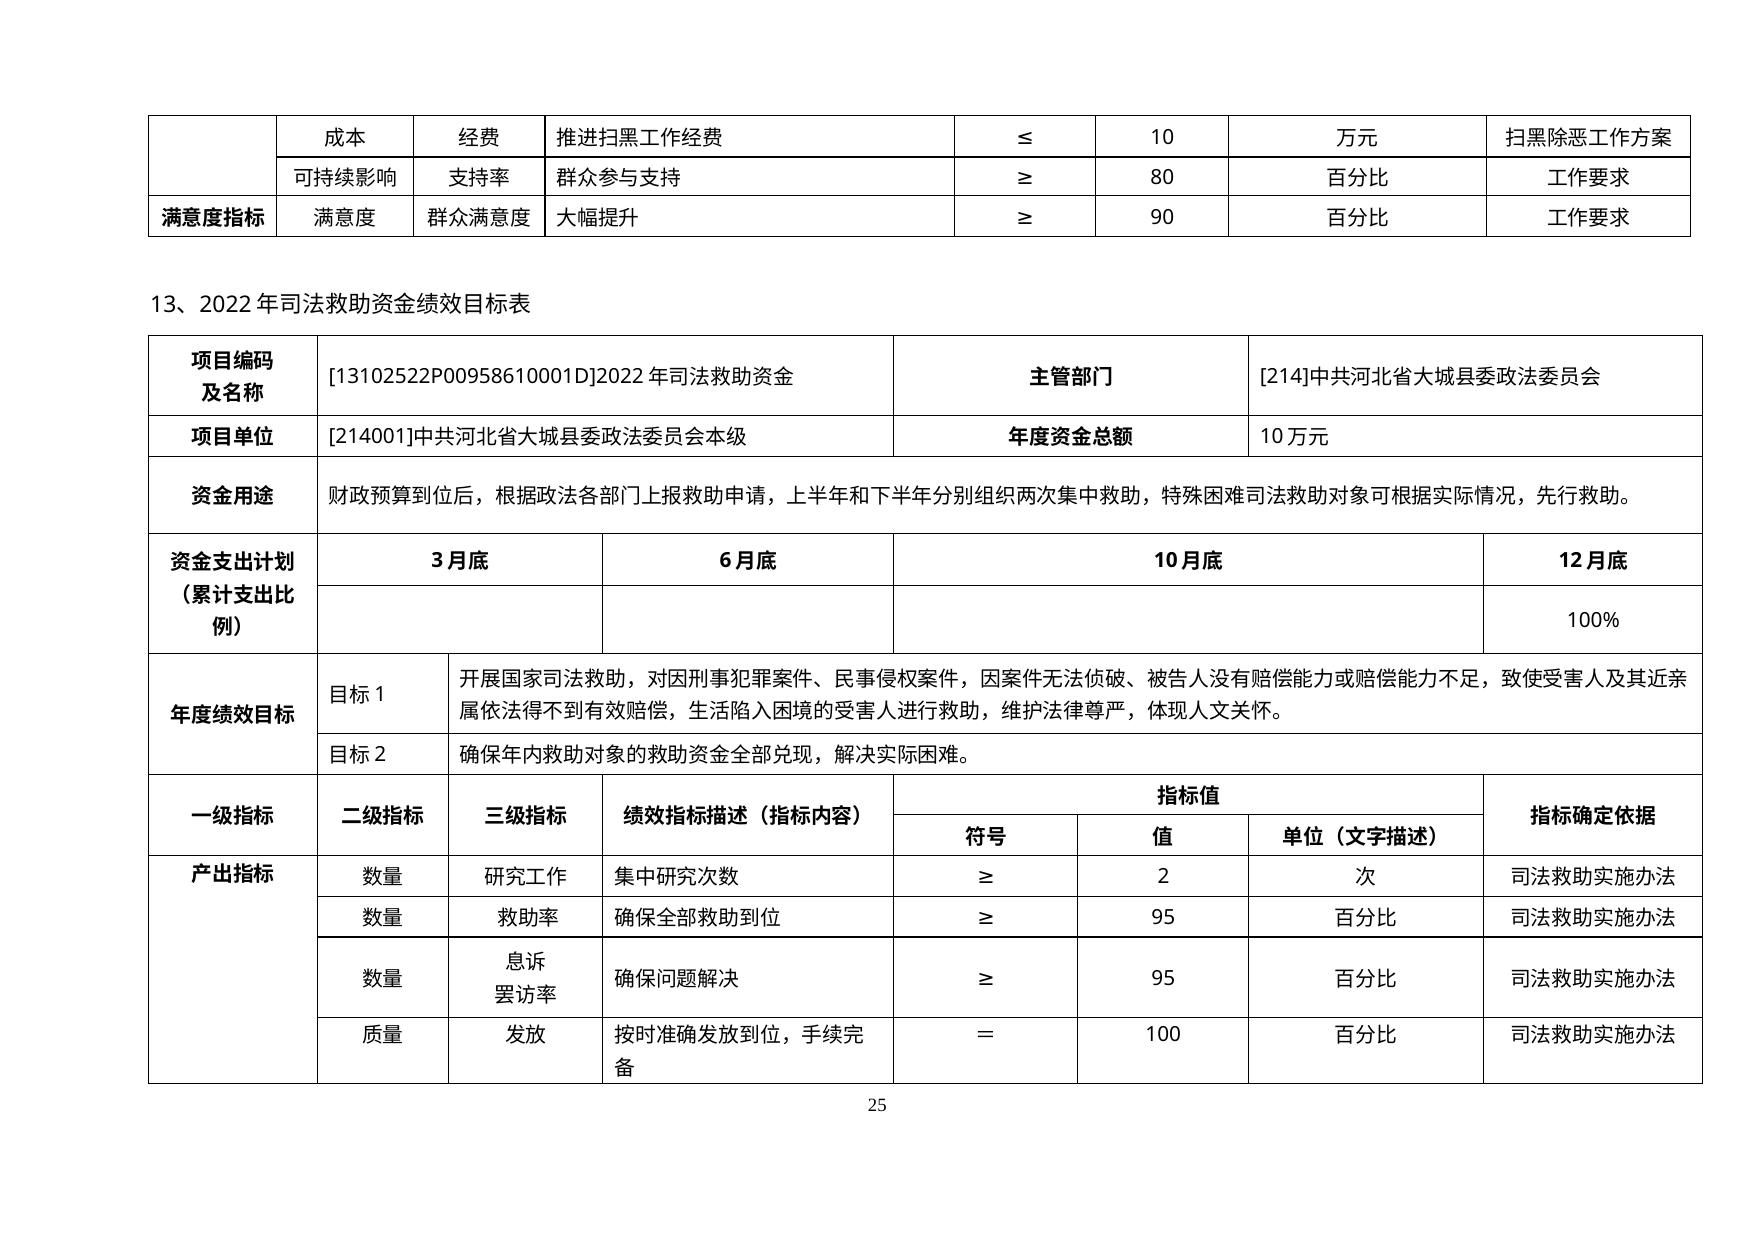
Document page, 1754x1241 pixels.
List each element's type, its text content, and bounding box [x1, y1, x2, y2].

table_cell 2 [1078, 856, 1248, 896]
table_cell 目标1 [318, 654, 448, 733]
table_cell 大幅提升 [546, 196, 954, 236]
table_cell 绩效指标描述（指标内容） [603, 775, 893, 855]
table_cell 经费 [414, 116, 544, 156]
table_cell 集中研究次数 [603, 856, 893, 896]
table_cell 确保全部救助到位 [603, 897, 893, 936]
table_cell 司法救助实施办法 [1484, 856, 1702, 896]
table_cell 符号 [894, 815, 1077, 855]
table_cell 值 [1078, 815, 1248, 855]
table_cell 财政预算到位后，根据政法各部门上报救助申请，上半年和下半年分别组织两次集中救助，特殊困难司法救助对象可根据实际情况，先行救助。 [318, 457, 1702, 533]
table_cell 年度绩效目标 [149, 654, 317, 773]
table_cell 三级指标 [449, 775, 602, 855]
table_cell 3月底 [318, 534, 602, 585]
table_cell 6月底 [603, 534, 893, 585]
table_cell ≥ [955, 158, 1095, 195]
table_cell 支持率 [414, 158, 544, 195]
table_cell 80 [1096, 158, 1228, 195]
table_cell 研究工作 [449, 856, 602, 896]
table_cell 成本 [277, 116, 413, 156]
table_cell 100% [1484, 586, 1702, 652]
table_cell ＝ [894, 1018, 1077, 1083]
table_cell 百分比 [1229, 196, 1486, 236]
table_cell 年度资金总额 [894, 416, 1248, 456]
table_cell 产出指标 [149, 856, 317, 1083]
table_cell 可持续影响 [277, 158, 413, 195]
table_cell 资金用途 [149, 457, 317, 533]
table_cell 12月底 [1484, 534, 1702, 585]
table_cell [318, 586, 602, 652]
table_cell 项目单位 [149, 416, 317, 456]
table_cell 万元 [1229, 116, 1486, 156]
table_cell 百分比 [1249, 938, 1483, 1017]
table_cell 数量 [318, 938, 448, 1017]
table_cell 群众满意度 [414, 196, 544, 236]
table_cell 百分比 [1249, 897, 1483, 936]
table_cell 开展国家司法救助，对因刑事犯罪案件、民事侵权案件，因案件无法侦破、被告人没有赔偿能力或赔偿能力不足，致使受害人及其近亲属依法得不到有效赔偿，生活陷入困境的受害人进行救助，维护法律尊严，体现人文关怀。 [449, 654, 1702, 733]
table_cell 95 [1078, 938, 1248, 1017]
table_cell 确保年内救助对象的救助资金全部兑现，解决实际困难。 [449, 734, 1702, 773]
table_cell 90 [1096, 196, 1228, 236]
table_cell [894, 586, 1483, 652]
table_cell [603, 586, 893, 652]
table_cell 工作要求 [1487, 158, 1690, 195]
table_cell 满意度指标 [149, 196, 276, 236]
table_cell 10万元 [1249, 416, 1702, 456]
table_cell 95 [1078, 897, 1248, 936]
table_cell 资金支出计划 （累计支出比例） [149, 534, 317, 652]
table_cell 百分比 [1229, 158, 1486, 195]
table_cell 扫黑除恶工作方案 [1487, 116, 1690, 156]
table_cell 指标确定依据 [1484, 775, 1702, 855]
table_cell 目标2 [318, 734, 448, 773]
table_cell 推进扫黑工作经费 [546, 116, 954, 156]
table_cell 次 [1249, 856, 1483, 896]
table_cell 满意度 [277, 196, 413, 236]
table_cell 二级指标 [318, 775, 448, 855]
table_cell 一级指标 [149, 775, 317, 855]
table_cell ≥ [955, 196, 1095, 236]
table_cell 100 [1078, 1018, 1248, 1083]
table_cell [214001]中共河北省大城县委政法委员会本级 [318, 416, 893, 456]
table_cell 息诉 罢访率 [449, 938, 602, 1017]
table_header 主管部门 [894, 336, 1248, 415]
table_cell 发放 [449, 1018, 602, 1083]
table_cell 指标值 [894, 775, 1483, 814]
table_cell 司法救助实施办法 [1484, 1018, 1702, 1083]
table_cell ≥ [894, 856, 1077, 896]
table_cell 单位（文字描述） [1249, 815, 1483, 855]
table_header [13102522P00958610001D]2022年司法救助资金 [318, 336, 893, 415]
table_cell 数量 [318, 856, 448, 896]
table_cell 10月底 [894, 534, 1483, 585]
table_cell 百分比 [1249, 1018, 1483, 1083]
text 13、2022年司法救助资金绩效目标表 [150, 270, 1604, 335]
table_cell 群众参与支持 [546, 158, 954, 195]
table_cell 救助率 [449, 897, 602, 936]
table_cell ≤ [955, 116, 1095, 156]
table_header [214]中共河北省大城县委政法委员会 [1249, 336, 1702, 415]
table_cell 10 [1096, 116, 1228, 156]
table_cell 司法救助实施办法 [1484, 897, 1702, 936]
table_cell 司法救助实施办法 [1484, 938, 1702, 1017]
table_cell 质量 [318, 1018, 448, 1083]
table_header 项目编码 及名称 [149, 336, 317, 415]
table_cell ≥ [894, 938, 1077, 1017]
table_cell 工作要求 [1487, 196, 1690, 236]
table_cell 按时准确发放到位，手续完备 [603, 1018, 893, 1083]
table_cell 数量 [318, 897, 448, 936]
table_cell ≥ [894, 897, 1077, 936]
table_cell 确保问题解决 [603, 938, 893, 1017]
